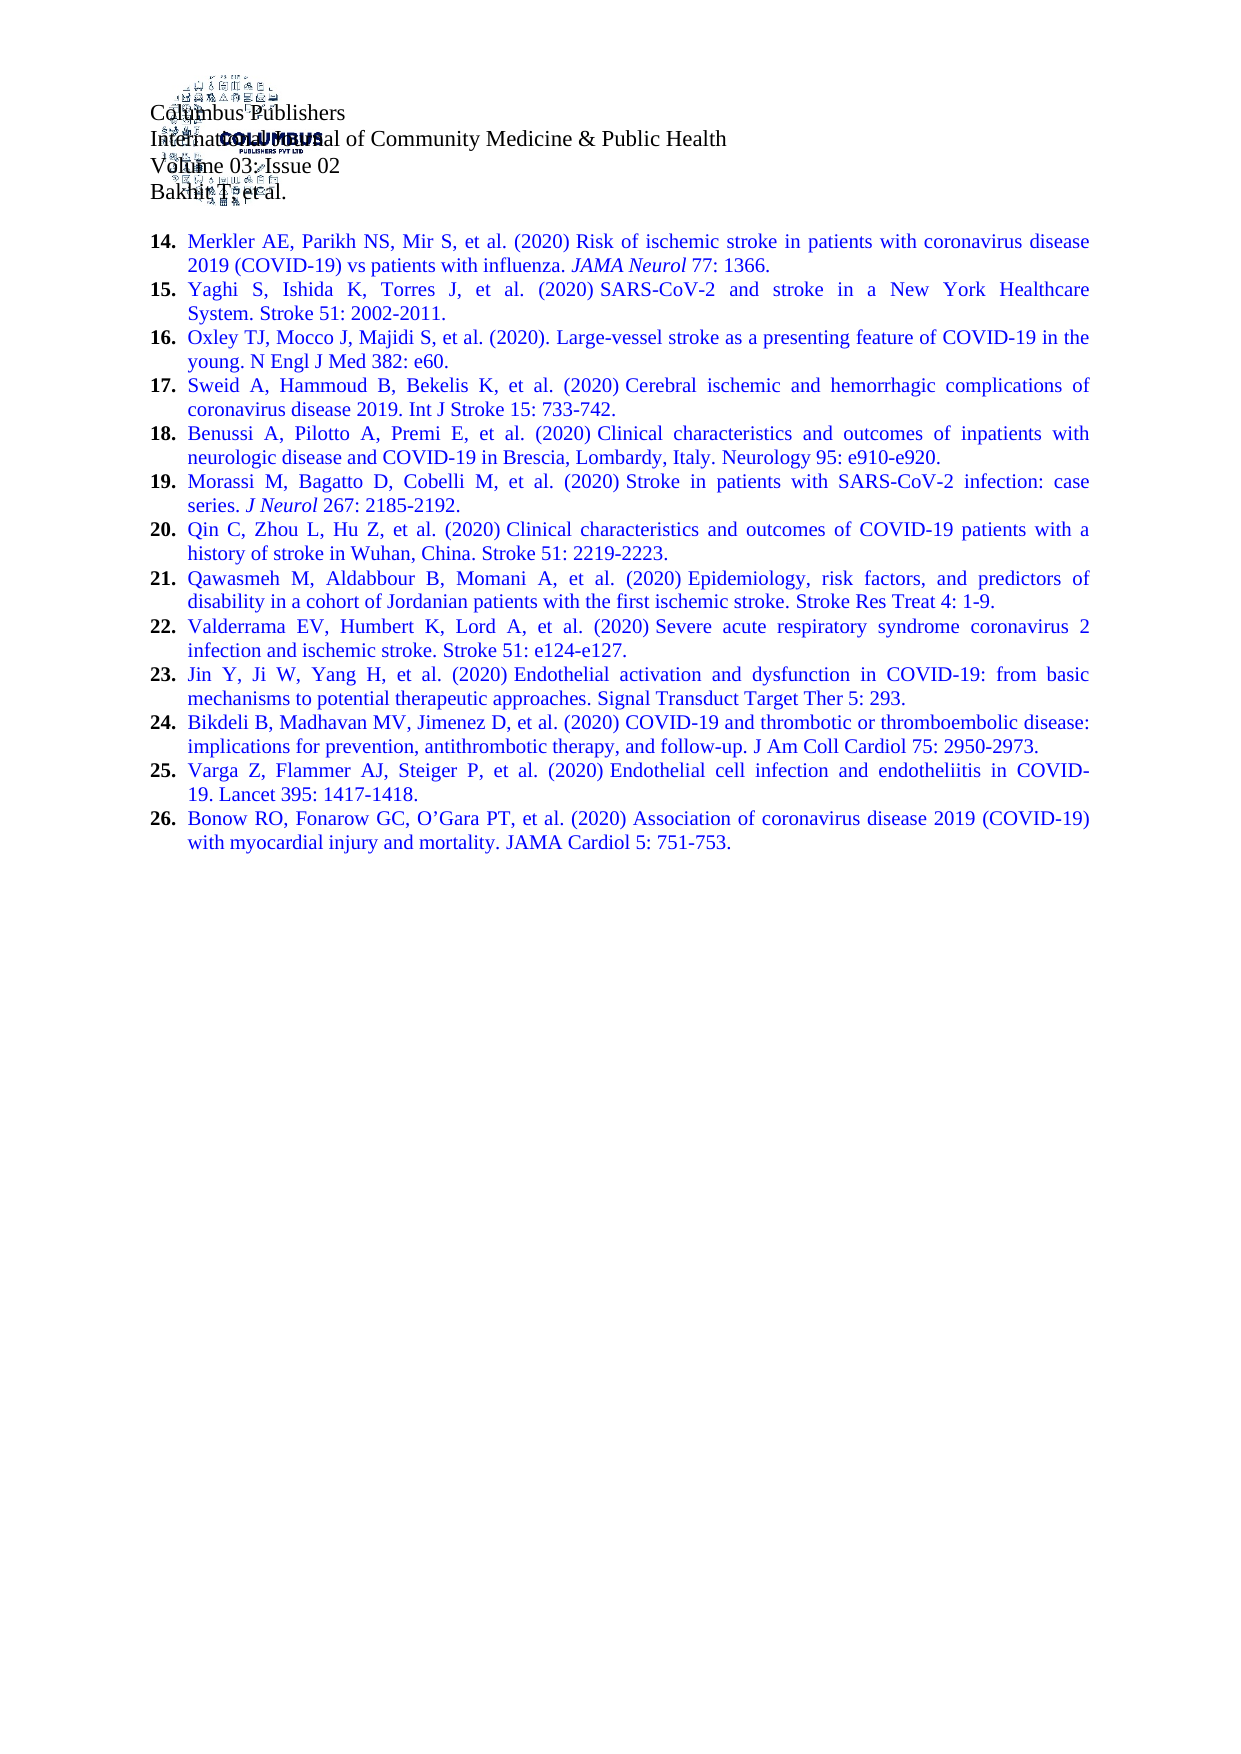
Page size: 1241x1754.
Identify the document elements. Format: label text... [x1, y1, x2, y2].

list Benussi A, Pilotto A, Premi E, et al. (2020) Clinical characteristics and outcomes of inpatients with neurologic disease and COVID-19 in Brescia, Lombardy, Italy. Neurology 95: e910-e920. [150, 421, 1090, 469]
list Merkler AE, Parikh NS, Mir S, et al. (2020) Risk of ischemic stroke in patients with coronavirus disease 2019 (COVID-19) vs patients with influenza. JAMA Neurol 77: 1366. [150, 228, 1090, 277]
list Morassi M, Bagatto D, Cobelli M, et al. (2020) Stroke in patients with SARS-CoV-2 infection: case series. J Neurol 267: 2185-2192. [150, 469, 1090, 517]
list Qin C, Zhou L, Hu Z, et al. (2020) Clinical characteristics and outcomes of COVID-19 patients with a history of stroke in Wuhan, China. Stroke 51: 2219-2223. [150, 517, 1090, 565]
list Bonow RO, Fonarow GC, O’Gara PT, et al. (2020) Association of coronavirus disease 2019 (COVID-19) with myocardial injury and mortality. JAMA Cardiol 5: 751-753. [150, 806, 1090, 854]
list Varga Z, Flammer AJ, Steiger P, et al. (2020) Endothelial cell infection and endotheliitis in COVID-19. Lancet 395: 1417-1418. [150, 758, 1090, 806]
list Qawasmeh M, Aldabbour B, Momani A, et al. (2020) Epidemiology, risk factors, and predictors of disability in a cohort of Jordanian patients with the first ischemic stroke. Stroke Res Treat 4: 1-9. [150, 565, 1090, 613]
list Jin Y, Ji W, Yang H, et al. (2020) Endothelial activation and dysfunction in COVID-19: from basic mechanisms to potential therapeutic approaches. Signal Transduct Target Ther 5: 293. [150, 662, 1090, 710]
picture [161, 75, 323, 206]
list Yaghi S, Ishida K, Torres J, et al. (2020) SARS-CoV-2 and stroke in a New York Healthcare System. Stroke 51: 2002-2011. [150, 277, 1090, 325]
list Bikdeli B, Madhavan MV, Jimenez D, et al. (2020) COVID-19 and thrombotic or thromboembolic disease: implications for prevention, antithrombotic therapy, and follow-up. J Am Coll Cardiol 75: 2950-2973. [150, 710, 1090, 758]
list Sweid A, Hammoud B, Bekelis K, et al. (2020) Cerebral ischemic and hemorrhagic complications of coronavirus disease 2019. Int J Stroke 15: 733-742. [150, 373, 1090, 421]
list Valderrama EV, Humbert K, Lord A, et al. (2020) Severe acute respiratory syndrome coronavirus 2 infection and ischemic stroke. Stroke 51: e124-e127. [150, 613, 1090, 662]
list Oxley TJ, Mocco J, Majidi S, et al. (2020). Large-vessel stroke as a presenting feature of COVID-19 in the young. N Engl J Med 382: e60. [150, 325, 1090, 373]
